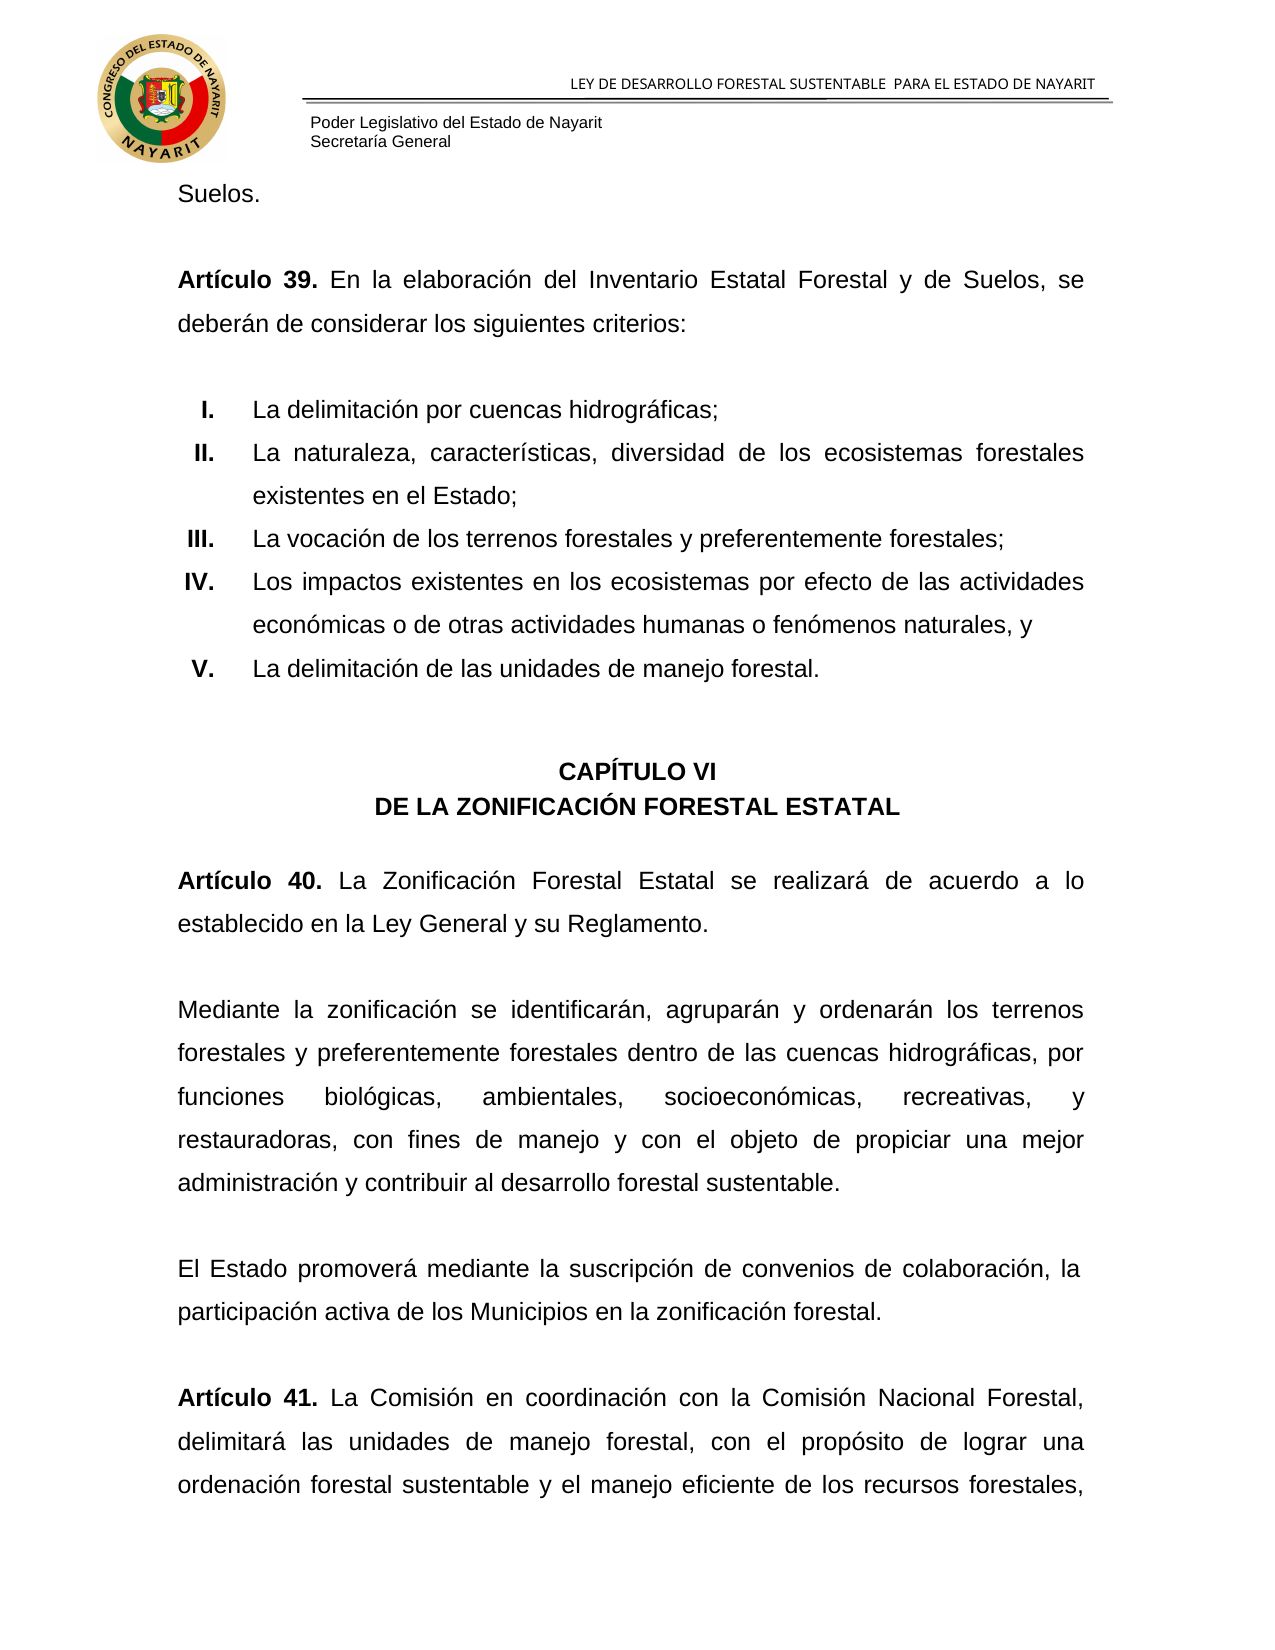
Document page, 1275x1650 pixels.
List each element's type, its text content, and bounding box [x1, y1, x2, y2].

list La vocación de los terrenos forestales y preferentemente forestales; [215, 524, 1086, 553]
list La naturaleza, características, diversidad de los ecosistemas forestales existentes en el Estado; [215, 438, 1086, 510]
list La delimitación por cuencas hidrográficas; [215, 395, 1086, 423]
list Los impactos existentes en los ecosistemas por efecto de las actividades económicas o de otras actividades humanas o fenómenos naturales, y [215, 567, 1086, 639]
subtitle DE LA ZONIFICACIÓN FORESTAL ESTATAL [177, 792, 1098, 820]
subtitle CAPÍTULO VI [177, 756, 1098, 785]
text El Estado promoverá mediante la suscripción de convenios de colaboración, la participación activa de los Municipios en la zonificación forestal. [177, 1254, 1081, 1326]
text Artículo 39. En la elaboración del Inventario Estatal Forestal y de Suelos, se deberán de considerar los siguientes criterios: [177, 265, 1086, 337]
text Artículo 40. La Zonificación Forestal Estatal se realizará de acuerdo a lo establecido en la Ley General y su Reglamento. [177, 866, 1086, 938]
list La delimitación de las unidades de manejo forestal. [215, 653, 1086, 682]
picture [97, 34, 226, 163]
text Mediante la zonificación se identificarán, agruparán y ordenarán los terrenos forestales y preferentemente forestales dentro de las cuencas hidrográficas, por funciones biológicas, ambientales, socioeconómicas, recreativas, y restauradoras, con fines de manejo y con el objeto de propiciar una mejor administración y contribuir al desarrollo forestal sustentable. [177, 995, 1086, 1196]
